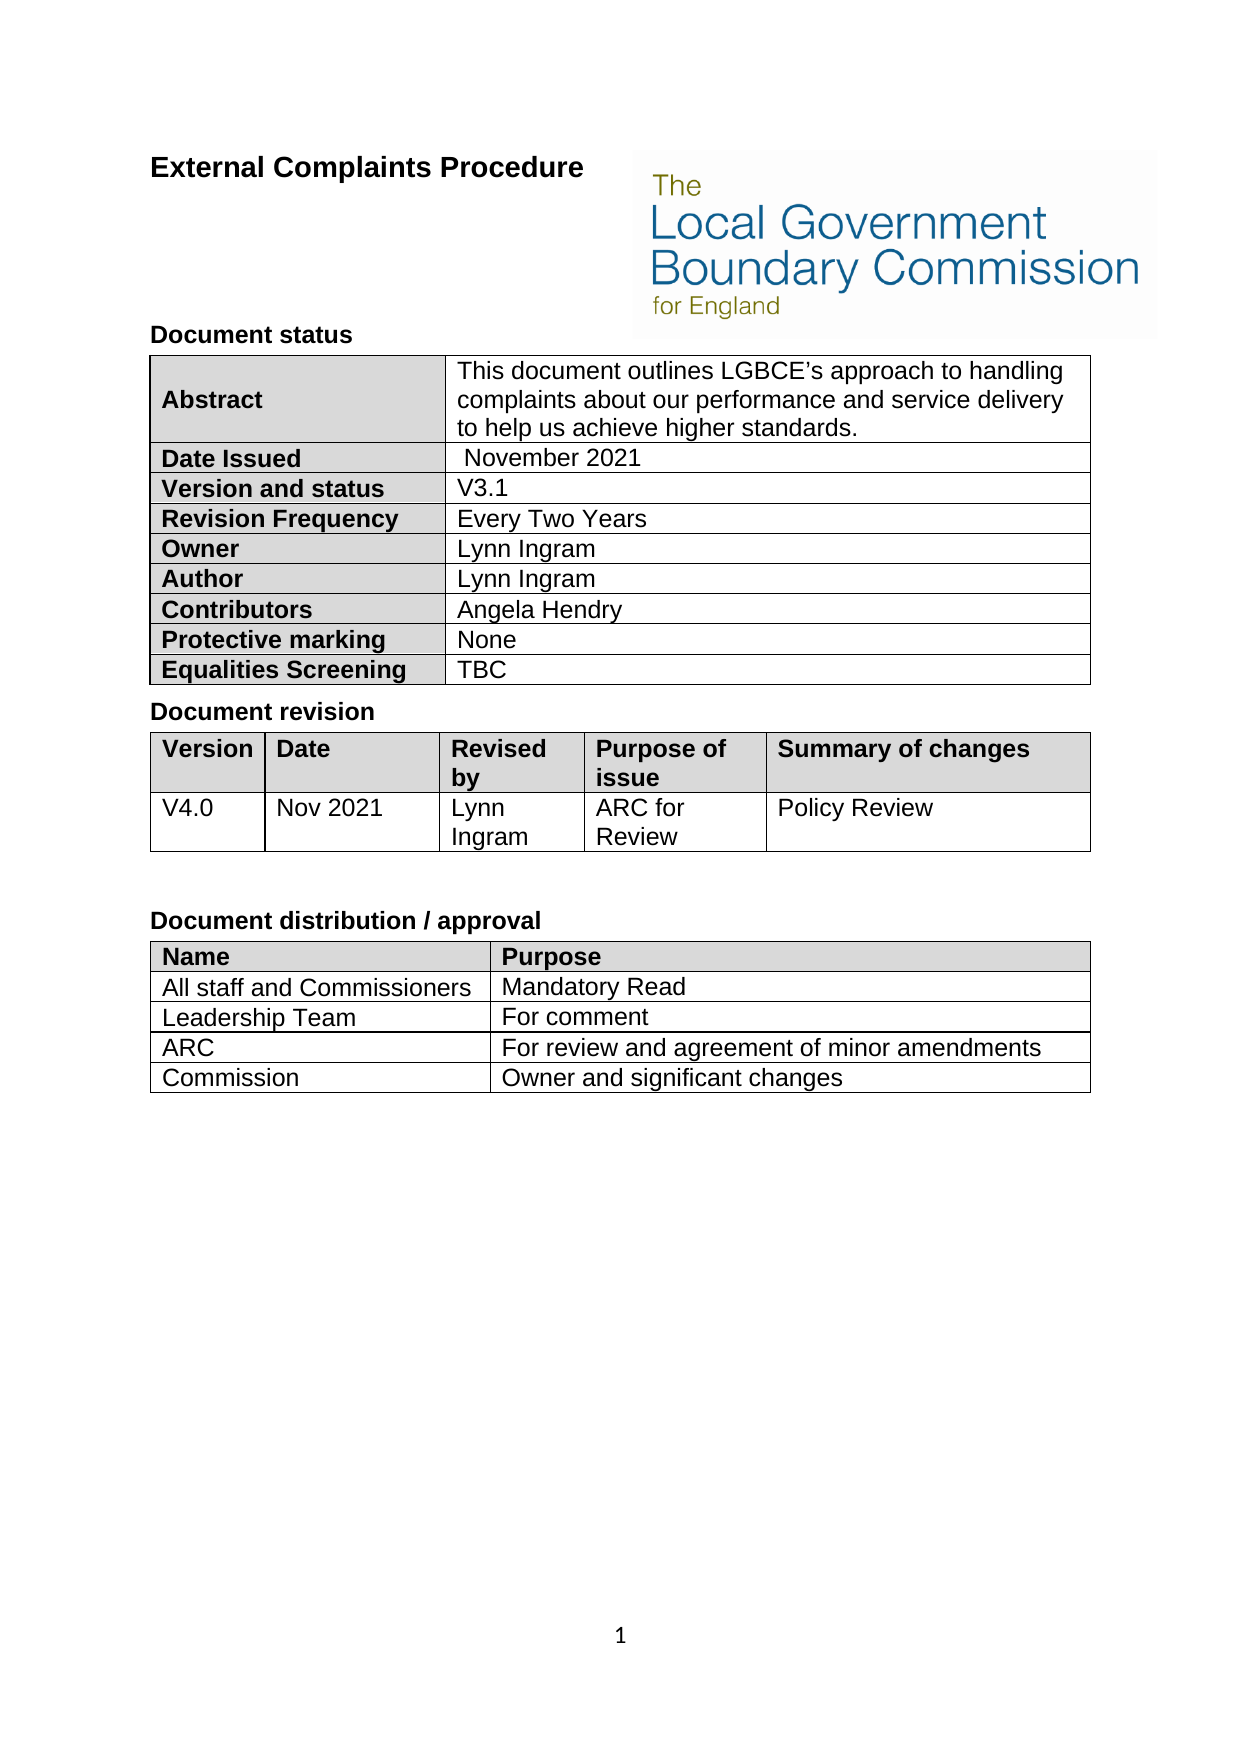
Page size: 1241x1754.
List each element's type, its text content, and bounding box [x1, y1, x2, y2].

table_cell Author [151, 564, 445, 593]
table_cell Lynn Ingram [440, 793, 584, 851]
table_cell Lynn Ingram [446, 564, 1090, 593]
subtitle Document status [150, 320, 1090, 348]
table_cell Leadership Team [151, 1002, 490, 1031]
table_header Name [151, 942, 490, 971]
table_cell Owner and significant changes [491, 1063, 1090, 1092]
table_cell Every Two Years [446, 504, 1090, 533]
table_cell Mandatory Read [491, 972, 1090, 1001]
table_cell V4.0 [151, 793, 264, 851]
table_cell Version and status [151, 473, 445, 502]
table_cell Policy Review [767, 793, 1090, 851]
table_cell Date Issued [151, 443, 445, 472]
table_cell Revision Frequency [151, 504, 445, 533]
text External Complaints Procedure [150, 150, 632, 183]
table_cell November 2021 [446, 443, 1090, 472]
table_header Summary of changes [767, 733, 1090, 792]
table_cell Protective marking [151, 624, 445, 653]
table_header Version [151, 733, 264, 792]
table_cell Lynn Ingram [446, 534, 1090, 563]
table_cell Equalities Screening [151, 655, 445, 684]
table_header This document outlines LGBCE’s approach to handling complaints about our performance and service delivery to help us achieve higher standards. [446, 356, 1090, 442]
table_cell V3.1 [446, 473, 1090, 502]
table_header Abstract [151, 356, 445, 442]
table_cell Nov 2021 [266, 793, 439, 851]
table_cell Commission [151, 1063, 490, 1092]
table_cell ARC for Review [585, 793, 766, 851]
picture [632, 150, 1158, 339]
table_cell Owner [151, 534, 445, 563]
subtitle Document distribution / approval [150, 906, 1090, 934]
table_cell TBC [446, 655, 1090, 684]
subtitle Document revision [150, 697, 1090, 726]
table_header Purpose [491, 942, 1090, 971]
table_cell For comment [491, 1002, 1090, 1031]
table_cell For review and agreement of minor amendments [491, 1033, 1090, 1062]
table_cell ARC [151, 1033, 490, 1062]
table_cell Contributors [151, 594, 445, 623]
table_header Date [266, 733, 439, 792]
table_header Revised by [440, 733, 584, 792]
table_cell All staff and Commissioners [151, 972, 490, 1001]
table_cell Angela Hendry [446, 594, 1090, 623]
table_cell None [446, 624, 1090, 653]
table_header Purpose of issue [585, 733, 766, 792]
